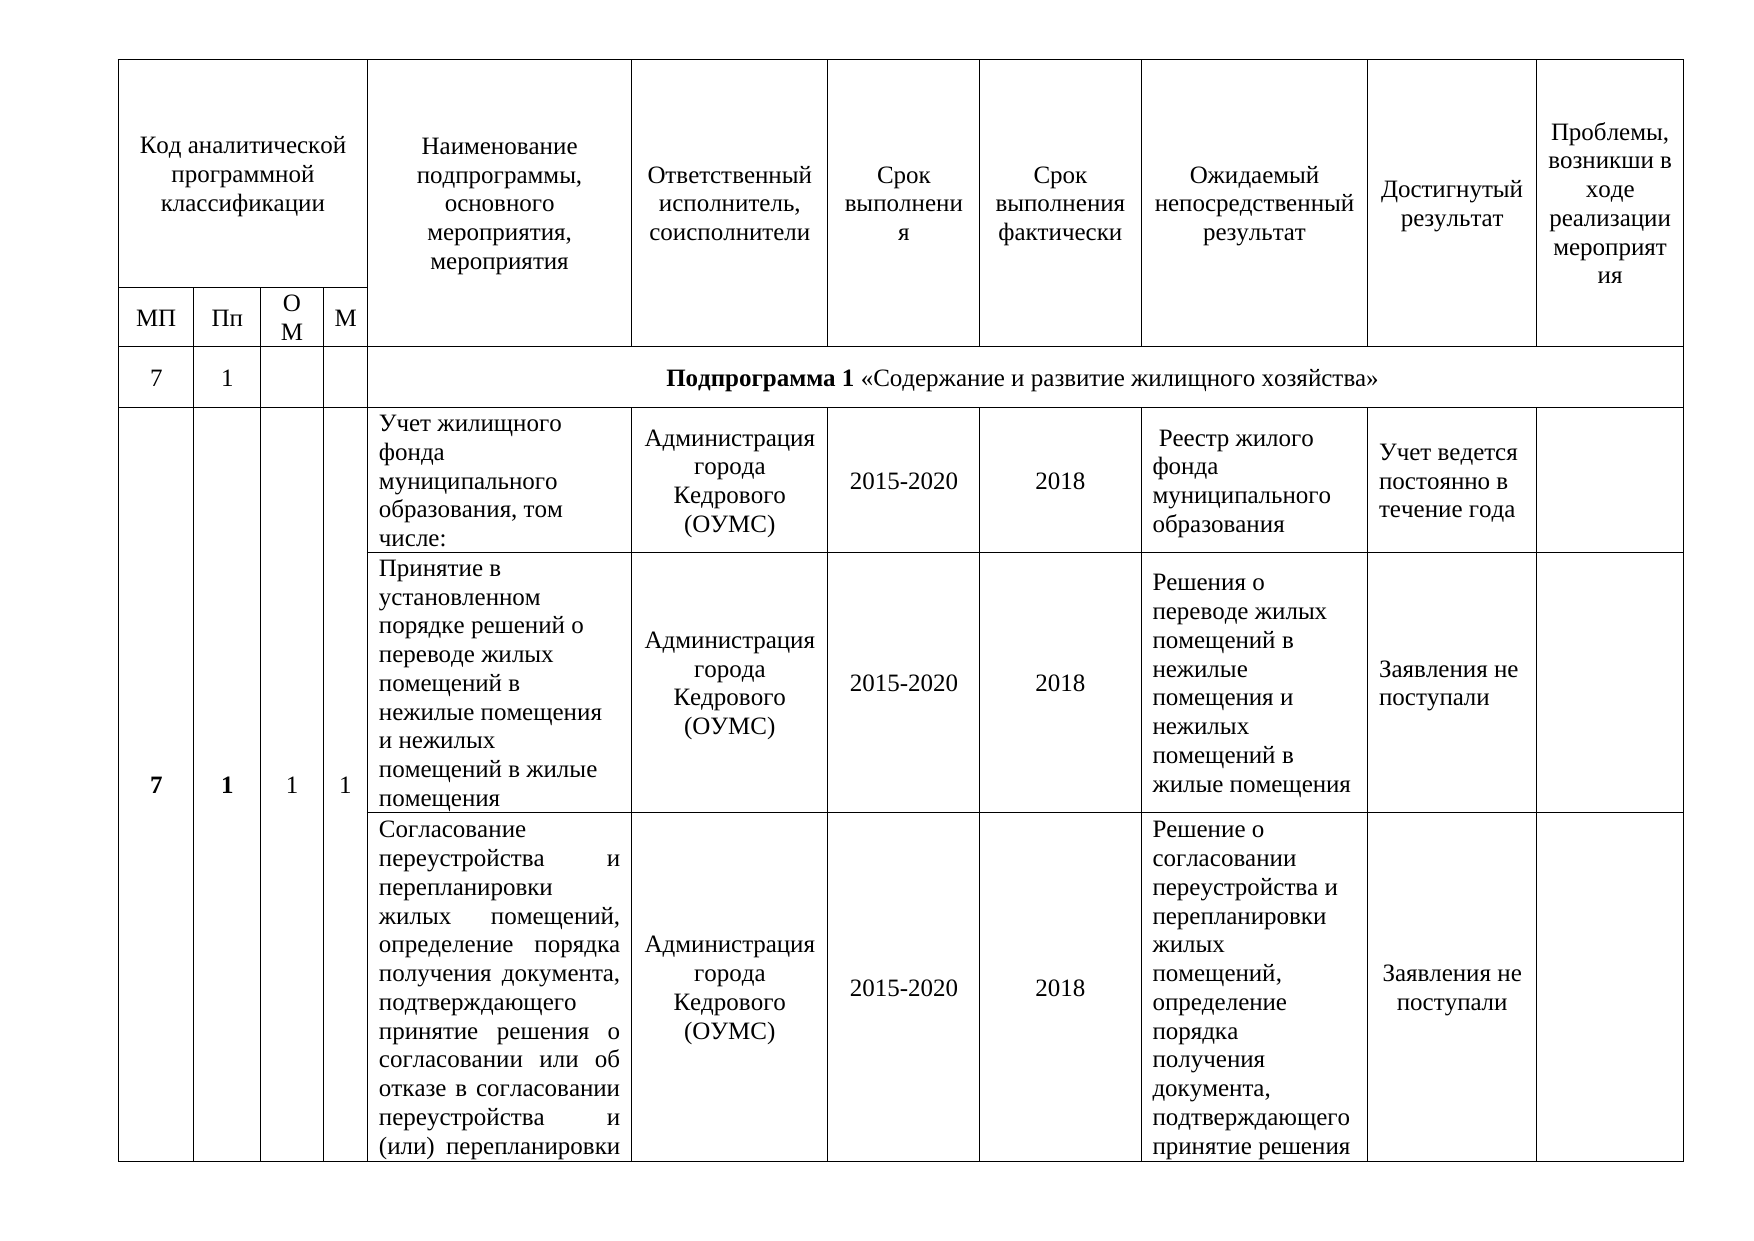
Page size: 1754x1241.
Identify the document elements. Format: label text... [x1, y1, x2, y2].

table_cell Учет ведется постоянно в течение года [1368, 408, 1536, 552]
table_cell Подпрограмма 1 «Содержание и развитие жилищного хозяйства» [368, 347, 1683, 407]
table_cell [1537, 408, 1683, 552]
table_cell ОМ [261, 288, 323, 346]
table_cell 2018 [980, 553, 1141, 812]
table_cell 2018 [980, 408, 1141, 552]
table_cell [632, 813, 827, 1161]
table_cell Реестр жилого фонда муниципального образования [1142, 408, 1367, 552]
table_cell Принятие в установленном порядке решений о переводе жилых помещений в нежилые помещения и нежилых помещений в жилые помещения [368, 553, 631, 812]
table_cell Срок выполнения [828, 60, 979, 346]
table_cell 7 [119, 408, 193, 1161]
table_cell [1537, 813, 1683, 1161]
table_cell Проблемы, возникши в ходе реализации мероприятия [1537, 60, 1683, 346]
table_cell Учет жилищного фонда муниципального образования, том числе: [368, 408, 631, 552]
table_cell Решения о переводе жилых помещений в нежилые помещения и нежилых помещений в жилые помещения [1142, 553, 1367, 812]
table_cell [1142, 813, 1367, 1161]
table_cell 1 [194, 347, 260, 407]
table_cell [368, 813, 631, 1161]
table_cell 1 [194, 408, 260, 1161]
table_cell 2015-2020 [828, 553, 979, 812]
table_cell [1368, 813, 1536, 1161]
table_cell Срок выполнения фактически [980, 60, 1141, 346]
table_cell 2015-2020 [828, 408, 979, 552]
table_cell Пп [194, 288, 260, 346]
table_cell [1537, 553, 1683, 812]
table_cell [261, 347, 323, 407]
table_cell Наименование подпрограммы, основного мероприятия, мероприятия [368, 60, 631, 346]
table_cell 2018 [980, 813, 1141, 1161]
table_cell Администрация города Кедрового (ОУМС) [632, 408, 827, 552]
table_cell Достигнутый результат [1368, 60, 1536, 346]
table_cell 7 [119, 347, 193, 407]
table_cell 1 [261, 408, 323, 1161]
table_cell МП [119, 288, 193, 346]
table_cell 1 [324, 408, 367, 1161]
table_cell Администрация города Кедрового (ОУМС) [632, 553, 827, 812]
table_cell 2015-2020 [828, 813, 979, 1161]
table_cell Заявления не поступали [1368, 553, 1536, 812]
table_cell [324, 347, 367, 407]
table_cell Код аналитической программной классификации [119, 60, 367, 287]
table_cell Ответственный исполнитель, соисполнители [632, 60, 827, 346]
table_cell Ожидаемый непосредственный результат [1142, 60, 1367, 346]
table_cell М [324, 288, 367, 346]
